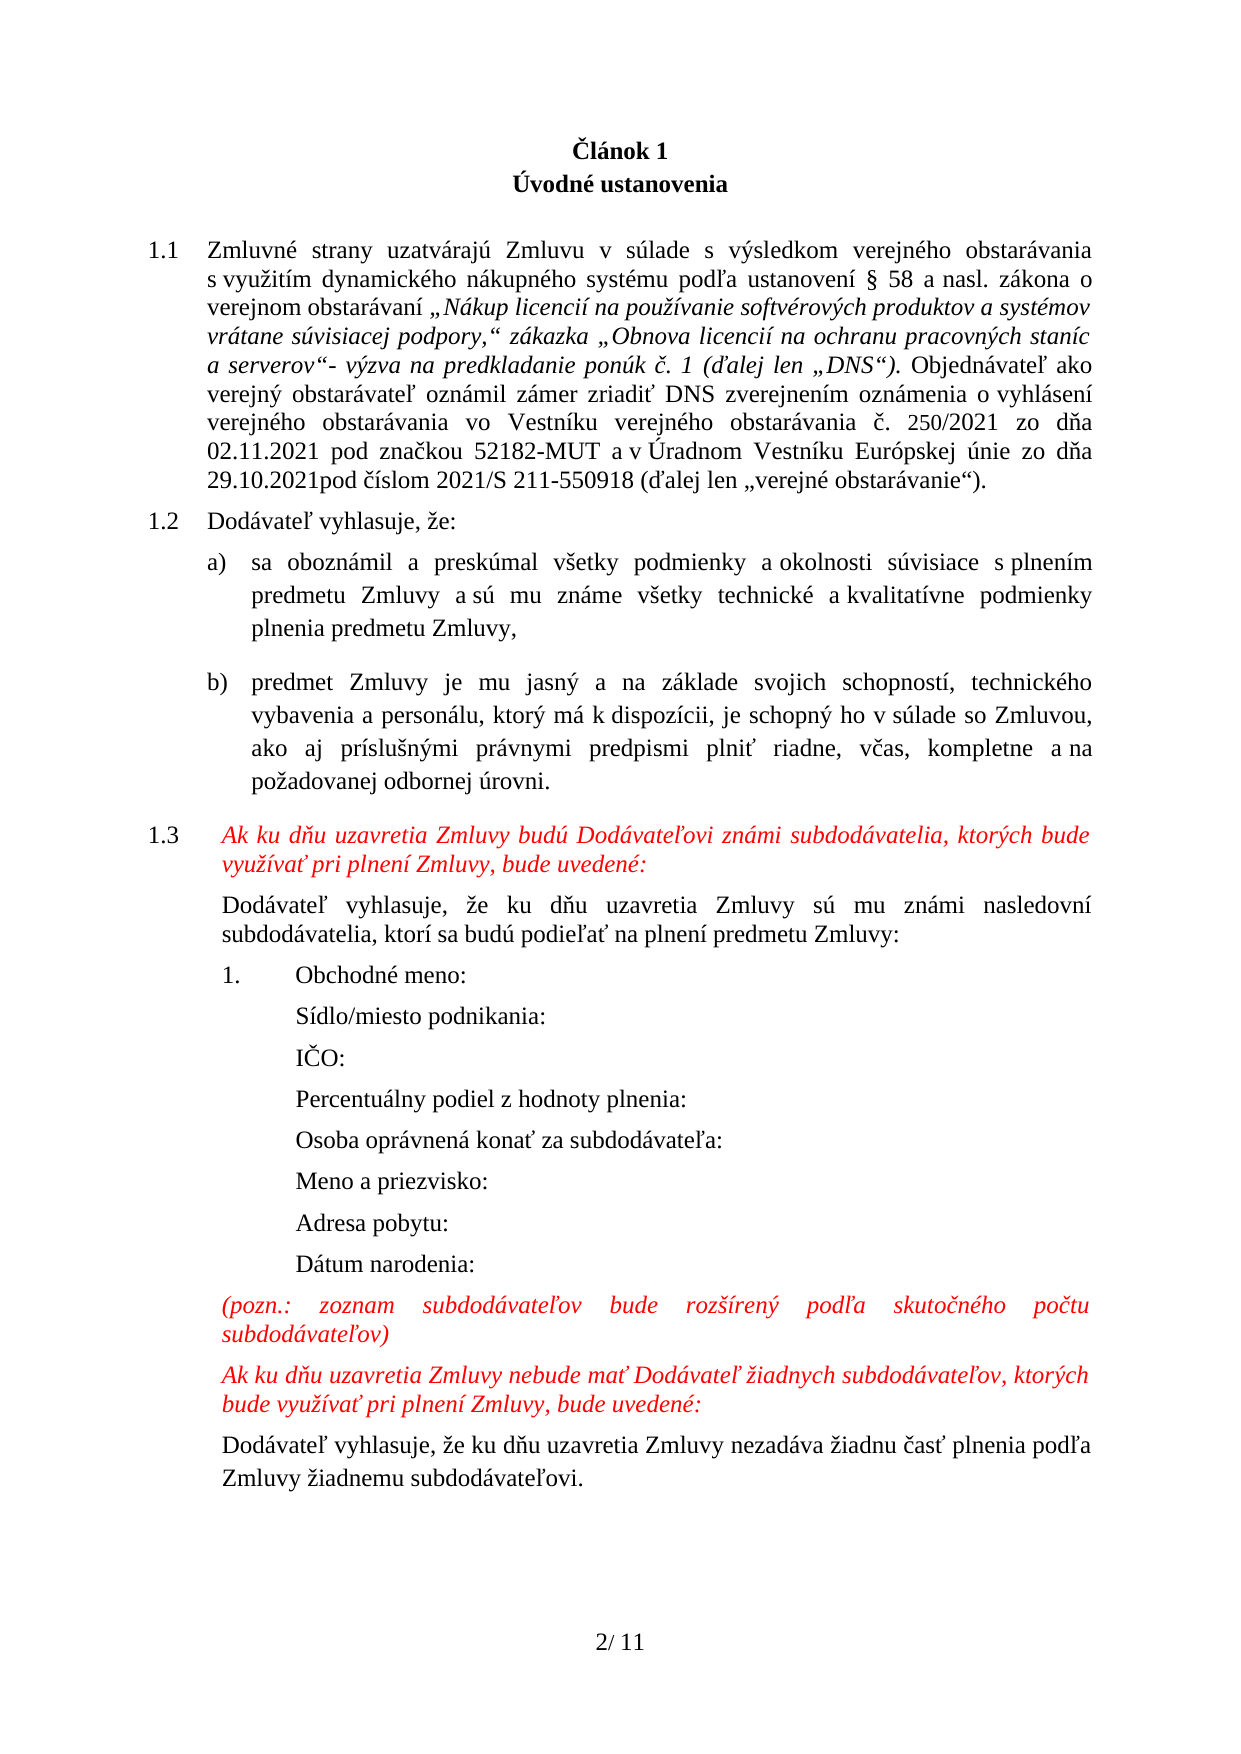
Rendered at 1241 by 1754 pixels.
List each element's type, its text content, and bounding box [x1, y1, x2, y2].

text Percentuálny podiel z hodnoty plnenia: [295, 1084, 1092, 1113]
text 1. Obchodné meno: [222, 960, 1092, 989]
list sa oboznámil a preskúmal všetky podmienky a okolnosti súvisiace s plnením predmetu Zmluvy a sú mu známe všetky technické a kvalitatívne podmienky plnenia predmetu Zmluvy, [207, 547, 1092, 642]
text Dodávateľ vyhlasuje, že ku dňu uzavretia Zmluvy nezadáva žiadnu časť plnenia podľa Zmluvy žiadnemu subdodávateľovi. [222, 1430, 1092, 1492]
text Úvodné ustanovenia [148, 169, 1092, 198]
text IČO: [295, 1043, 1092, 1071]
text Meno a priezvisko: [295, 1166, 1092, 1195]
list Dodávateľ vyhlasuje, že: [148, 506, 1092, 535]
text Dodávateľ vyhlasuje, že ku dňu uzavretia Zmluvy sú mu známi nasledovní subdodávatelia, ktorí sa budú podieľať na plnení predmetu Zmluvy: [222, 890, 1092, 948]
text Sídlo/miesto podnikania: [295, 1001, 1092, 1030]
text Adresa pobytu: [295, 1208, 1092, 1236]
text Ak ku dňu uzavretia Zmluvy nebude mať Dodávateľ žiadnych subdodávateľov, ktorých bude využívať pri plnení Zmluvy, bude uvedené: [222, 1360, 1092, 1418]
list Zmluvné strany uzatvárajú Zmluvu v súlade s výsledkom verejného obstarávania s využitím dynamického nákupného systému podľa ustanovení § 58 a nasl. zákona o verejnom obstarávaní „Nákup licencií na používanie softvérových produktov a systémov vrátane súvisiacej podpory,“ zákazka „Obnova licencií na ochranu pracovných staníc a serverov“- výzva na predkladanie ponúk č. 1 (ďalej len „DNS“). Objednávateľ ako verejný obstarávateľ oznámil zámer zriadiť DNS zverejnením oznámenia o vyhlásení verejného obstarávania vo Vestníku verejného obstarávania č. 250/2021 zo dňa 02.11.2021 pod značkou 52182-MUT a v Úradnom Vestníku Európskej únie zo dňa 29.10.2021pod číslom 2021/S 211-550918 (ďalej len „verejné obstarávanie“). [148, 235, 1092, 494]
text Článok 1 [148, 136, 1092, 164]
list predmet Zmluvy je mu jasný a na základe svojich schopností, technického vybavenia a personálu, ktorý má k dispozícii, je schopný ho v súlade so Zmluvou, ako aj príslušnými právnymi predpismi plniť riadne, včas, kompletne a na požadovanej odbornej úrovni. [207, 667, 1092, 795]
list Ak ku dňu uzavretia Zmluvy budú Dodávateľovi známi subdodávatelia, ktorých bude využívať pri plnení Zmluvy, bude uvedené: [148, 820, 1092, 878]
text (pozn.: zoznam subdodávateľov bude rozšírený podľa skutočného počtu subdodávateľov) [222, 1290, 1092, 1348]
text Dátum narodenia: [295, 1249, 1092, 1278]
text Osoba oprávnená konať za subdodávateľa: [295, 1125, 1092, 1154]
